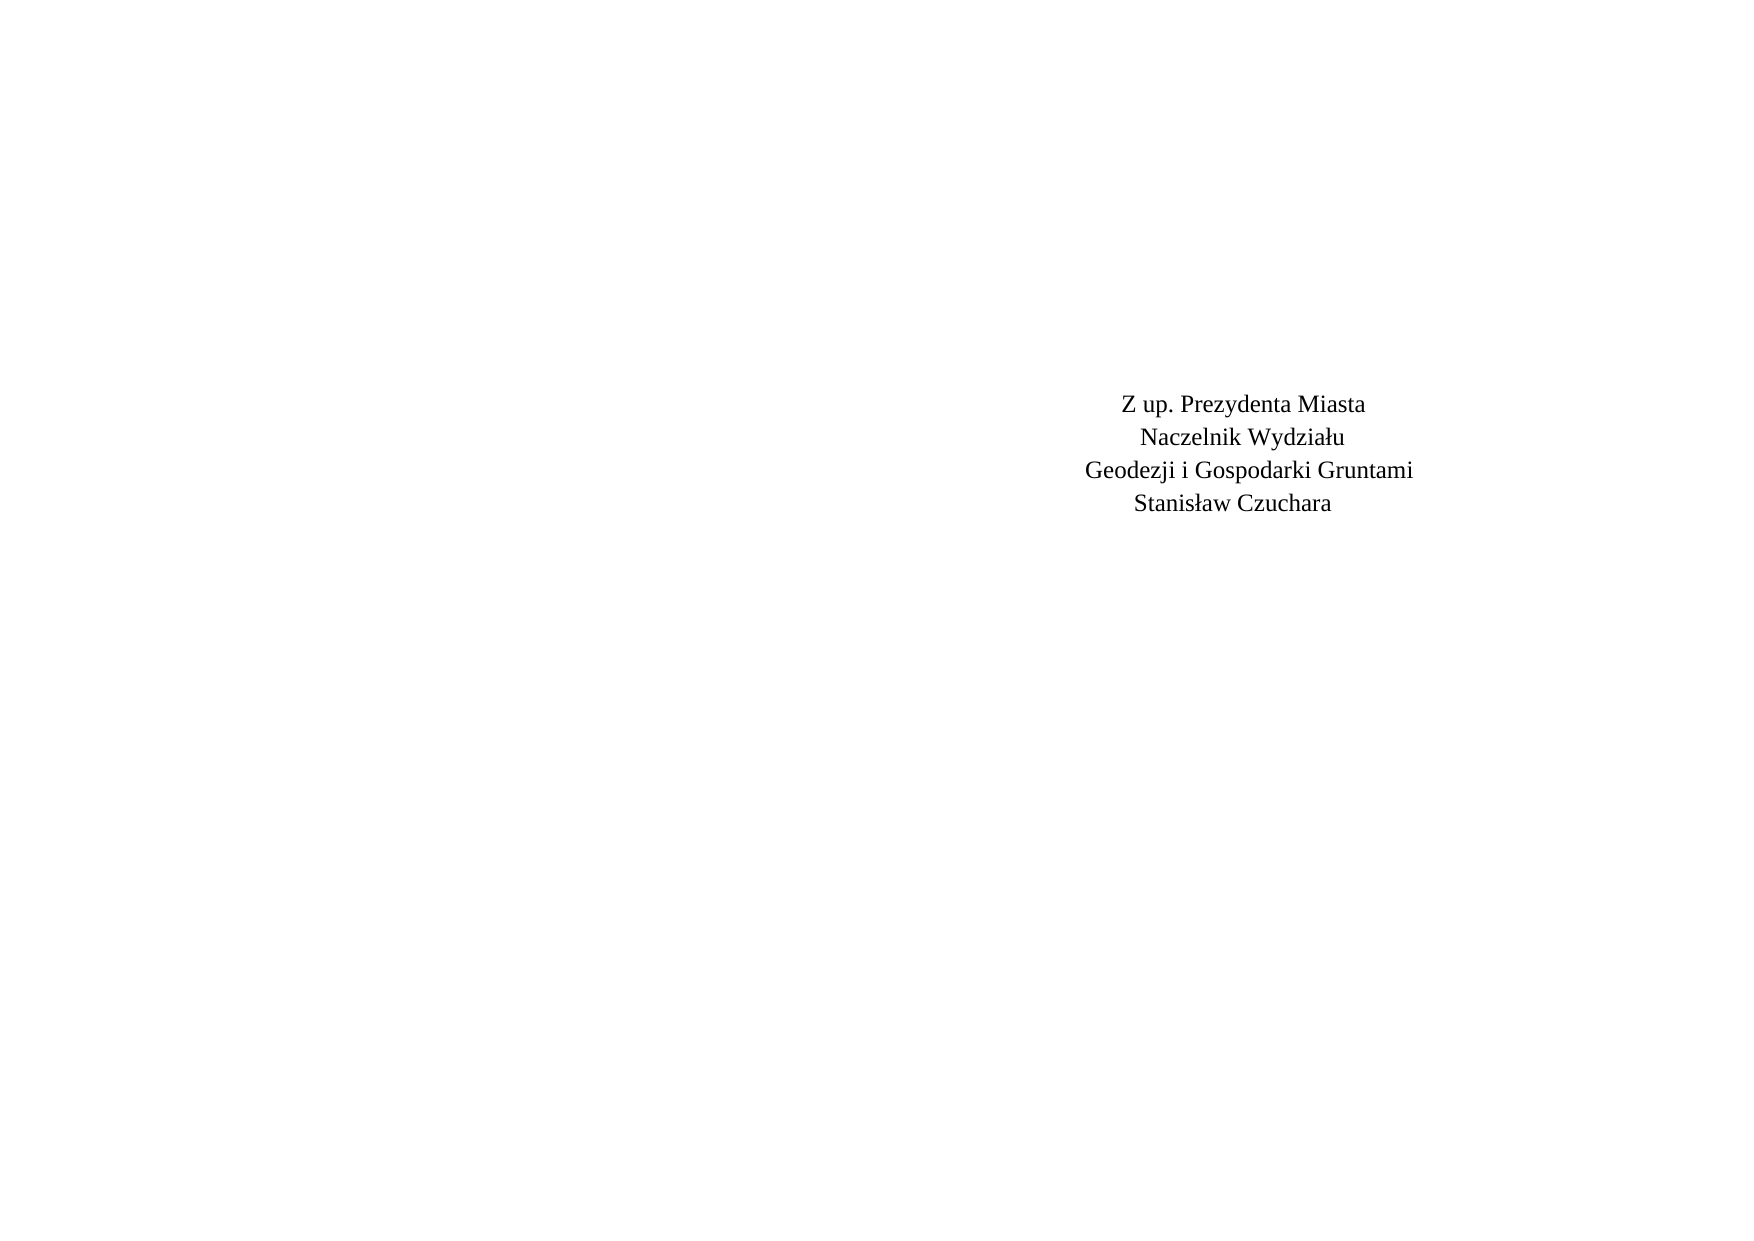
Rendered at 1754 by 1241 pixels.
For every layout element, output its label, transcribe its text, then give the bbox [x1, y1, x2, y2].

text Z up. Prezydenta Miasta [1047, 389, 1665, 418]
text Naczelnik Wydziału [89, 422, 1665, 451]
text Stanisław Czuchara [89, 488, 1665, 517]
text Geodezji i Gospodarki Gruntami [89, 455, 1665, 484]
